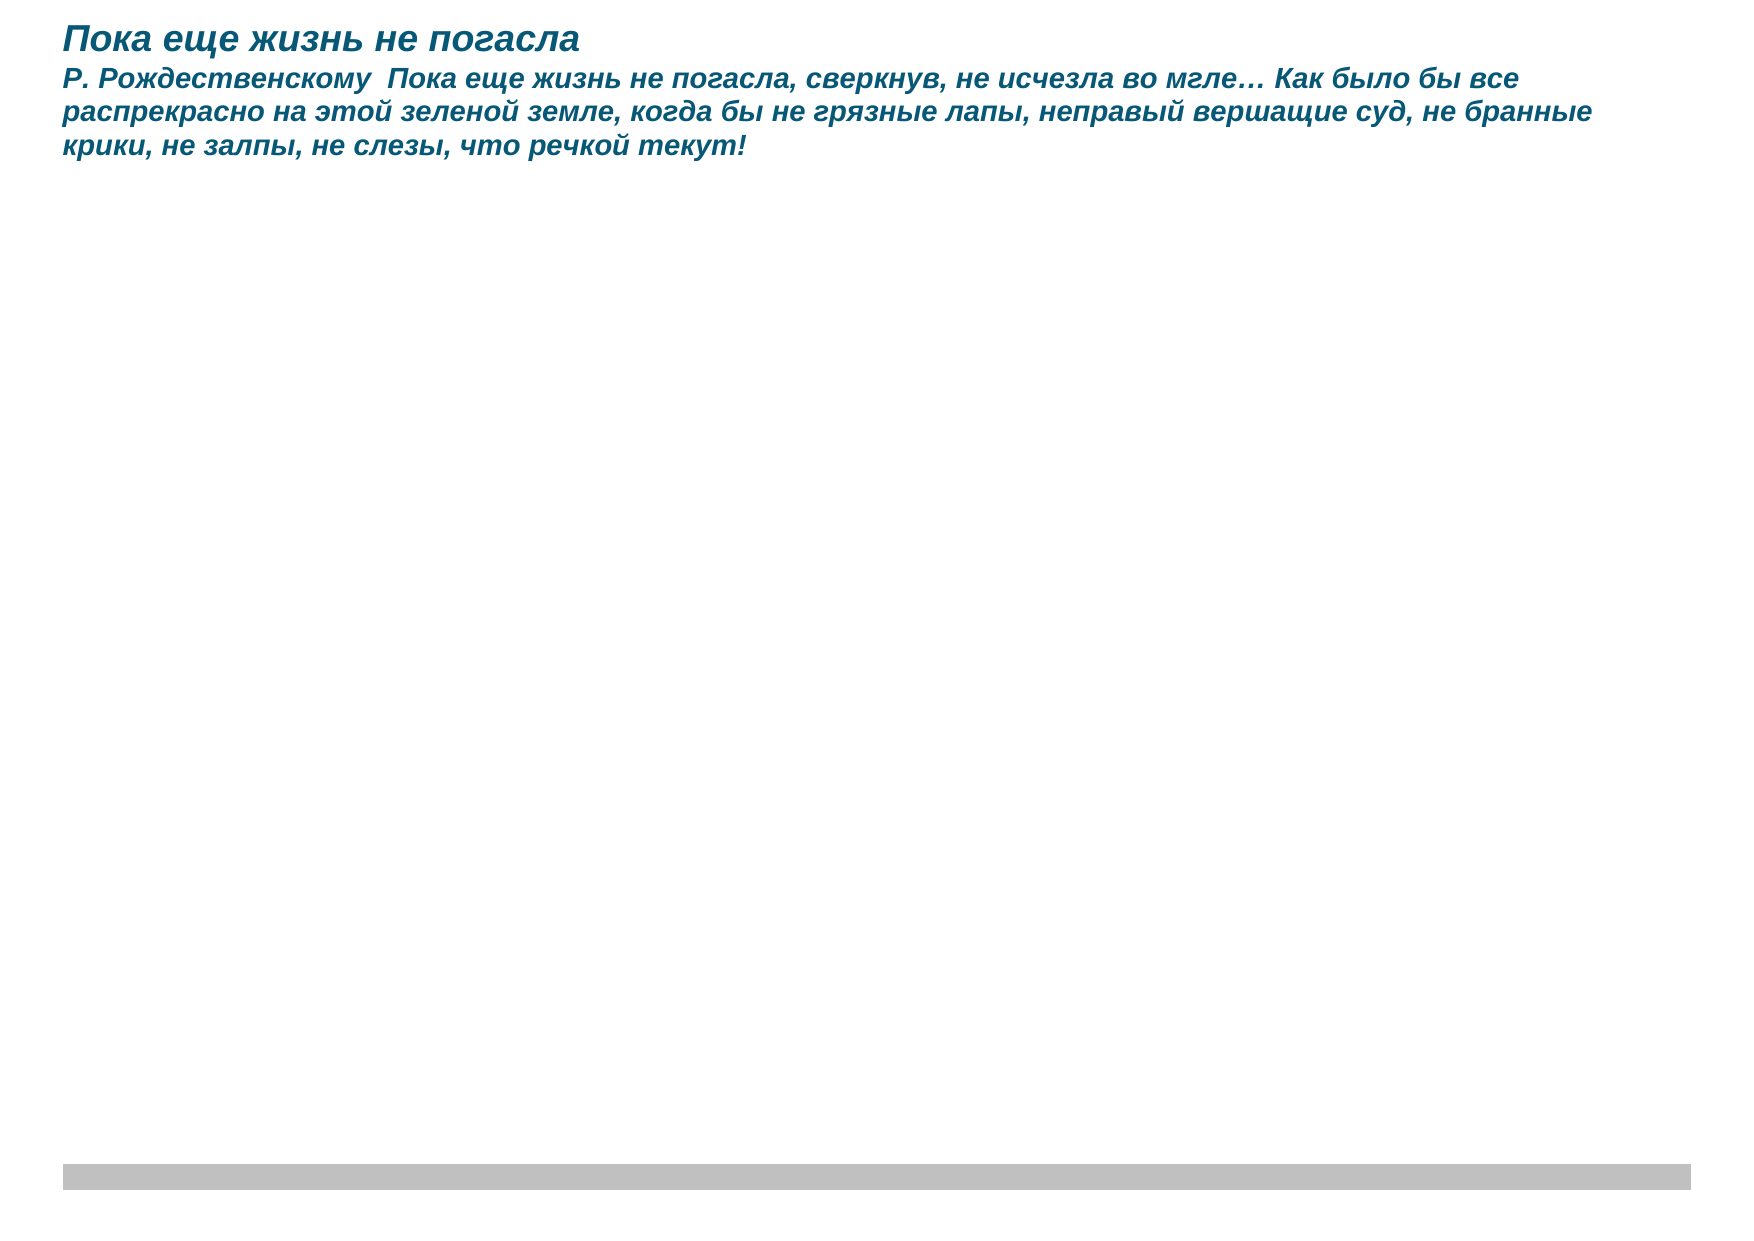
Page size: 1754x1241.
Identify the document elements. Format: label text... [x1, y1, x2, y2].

subtitle Пока еще жизнь не погасла [62, 17, 1691, 60]
text Р. Рождественскому [62, 61, 1691, 161]
